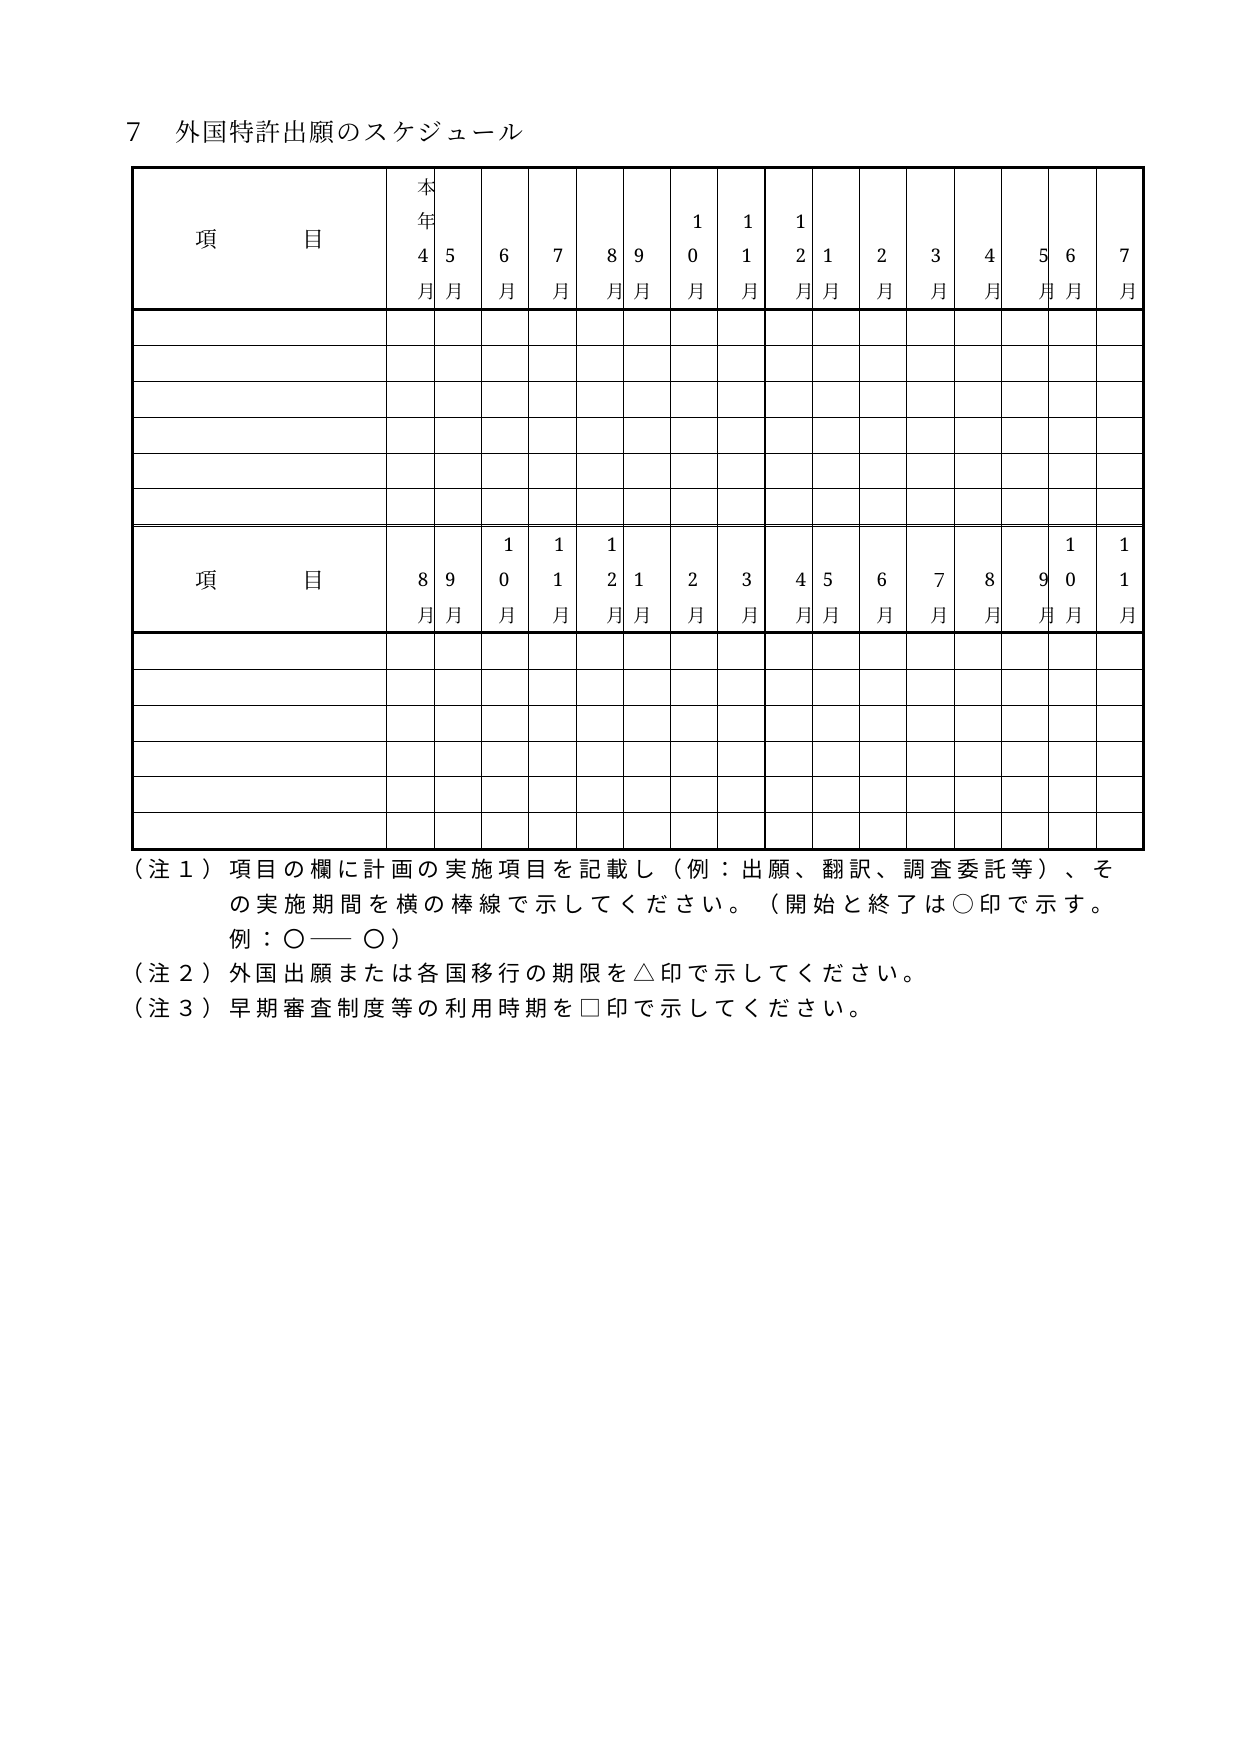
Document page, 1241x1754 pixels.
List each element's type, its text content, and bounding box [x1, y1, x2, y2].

table_cell [624, 634, 670, 669]
table_cell [718, 418, 764, 453]
table_cell [134, 777, 386, 812]
table_cell [955, 777, 1001, 812]
table_cell [907, 634, 954, 669]
table_cell [1049, 777, 1096, 812]
table_cell [387, 418, 434, 453]
table_cell [1002, 670, 1048, 705]
table_cell [1002, 382, 1048, 417]
table_cell [1002, 311, 1048, 345]
table_cell [435, 634, 481, 669]
table_cell [435, 489, 481, 524]
table_cell [907, 311, 954, 345]
table_cell [387, 777, 434, 812]
table_cell [1049, 670, 1096, 705]
table_cell [529, 311, 576, 345]
table_cell [1097, 706, 1142, 741]
table_cell [718, 346, 764, 381]
table_cell [134, 382, 386, 417]
table_cell [671, 346, 717, 381]
table_cell [860, 454, 906, 488]
table_cell [860, 706, 906, 741]
table_cell [577, 670, 623, 705]
table_cell [671, 777, 717, 812]
table_cell [718, 706, 764, 741]
table_cell [1097, 418, 1142, 453]
table_cell [435, 418, 481, 453]
table_cell [624, 346, 670, 381]
table_cell [813, 670, 859, 705]
table_cell [1002, 634, 1048, 669]
table_cell [134, 813, 386, 848]
table_cell [718, 670, 764, 705]
table_cell [955, 813, 1001, 848]
table_cell [813, 311, 859, 345]
table_cell [718, 634, 764, 669]
table_cell [1049, 311, 1096, 345]
table_header 8月 [577, 169, 623, 308]
table_cell [813, 634, 859, 669]
table_cell [577, 382, 623, 417]
table_header 6月 [1049, 169, 1096, 308]
table_cell [577, 813, 623, 848]
table_cell [577, 742, 623, 776]
table_cell [387, 311, 434, 345]
table_cell [482, 813, 528, 848]
table_cell [766, 382, 812, 417]
table_cell [766, 706, 812, 741]
table_cell 6 月 [860, 527, 906, 631]
table_cell [718, 777, 764, 812]
table_cell [134, 670, 386, 705]
table_header 7月 [1097, 169, 1142, 308]
table_cell [766, 742, 812, 776]
table_cell [1049, 634, 1096, 669]
table_cell [529, 813, 576, 848]
table_cell [671, 311, 717, 345]
table_cell [671, 742, 717, 776]
table_cell [482, 670, 528, 705]
table_cell [482, 706, 528, 741]
table_cell [134, 706, 386, 741]
table_cell ７月 [907, 527, 954, 631]
table_cell [860, 670, 906, 705]
table_cell [387, 346, 434, 381]
table_cell [1049, 706, 1096, 741]
table_cell [718, 311, 764, 345]
table_cell [907, 813, 954, 848]
table_cell [671, 670, 717, 705]
table_cell [624, 489, 670, 524]
table_cell [1002, 813, 1048, 848]
table_cell [1097, 634, 1142, 669]
table_cell [624, 311, 670, 345]
table_cell [907, 418, 954, 453]
table_cell [529, 489, 576, 524]
table_cell [1049, 454, 1096, 488]
table_cell [860, 418, 906, 453]
table_cell [482, 634, 528, 669]
table_cell [907, 670, 954, 705]
table_cell [766, 489, 812, 524]
table_cell [860, 777, 906, 812]
table_cell [435, 346, 481, 381]
table_cell [860, 311, 906, 345]
table_cell [907, 706, 954, 741]
table_cell [813, 813, 859, 848]
table_cell [577, 418, 623, 453]
table_cell [813, 742, 859, 776]
table_cell 3 月 [718, 527, 764, 631]
table_cell 10 月 [482, 527, 528, 631]
table_cell [387, 670, 434, 705]
text （注３）早期審査制度等の利用時期を□印で示してください。 [121, 989, 1119, 1024]
table_cell [907, 454, 954, 488]
table_cell [766, 311, 812, 345]
table_cell 項 目 [134, 527, 386, 631]
table_cell [813, 454, 859, 488]
table_cell [387, 489, 434, 524]
table_cell [624, 670, 670, 705]
table_cell [955, 706, 1001, 741]
table_cell 2 月 [671, 527, 717, 631]
table_cell [624, 813, 670, 848]
table_cell [955, 742, 1001, 776]
table_cell [624, 418, 670, 453]
table_cell [671, 706, 717, 741]
table_cell [529, 706, 576, 741]
table_cell [1002, 706, 1048, 741]
table_header 1月 [813, 169, 859, 308]
table_cell [671, 454, 717, 488]
table_cell [766, 634, 812, 669]
table_cell [813, 418, 859, 453]
table_cell [435, 382, 481, 417]
table_cell [955, 670, 1001, 705]
table_cell [577, 489, 623, 524]
table_cell 9月 [1002, 527, 1048, 631]
table_cell [1002, 346, 1048, 381]
table_cell 9 月 [435, 527, 481, 631]
table_cell [1002, 418, 1048, 453]
table_cell [1097, 311, 1142, 345]
table_cell [860, 742, 906, 776]
table_header 項 目 [134, 169, 386, 308]
table_cell 10月 [1049, 527, 1096, 631]
table_header 4月 [955, 169, 1001, 308]
table_cell 8月 [955, 527, 1001, 631]
table_cell [766, 813, 812, 848]
table_header 9月 [624, 169, 670, 308]
table_cell [529, 346, 576, 381]
table_cell [387, 634, 434, 669]
table_header 3月 [907, 169, 954, 308]
text （注１）項目の欄に計画の実施項目を記載し（例：出願、翻訳、調査委託等）、その実施期間を横の棒線で示してください。（開始と終了は○印で示す。例：〇――〇） [121, 851, 1119, 955]
table_cell [577, 777, 623, 812]
table_cell [482, 418, 528, 453]
table_cell [718, 382, 764, 417]
table_cell [813, 346, 859, 381]
table_cell [529, 742, 576, 776]
table_cell [955, 311, 1001, 345]
table_cell [860, 489, 906, 524]
table_cell [671, 489, 717, 524]
table_cell [860, 346, 906, 381]
table_cell [387, 742, 434, 776]
table_cell [1097, 813, 1142, 848]
table_cell [529, 634, 576, 669]
table_cell [955, 418, 1001, 453]
table_cell [624, 382, 670, 417]
table_cell [134, 454, 386, 488]
table_cell [134, 742, 386, 776]
table_cell [577, 706, 623, 741]
table_cell [955, 346, 1001, 381]
table_cell [671, 634, 717, 669]
table_cell [1097, 742, 1142, 776]
table_cell [134, 634, 386, 669]
table_cell [435, 742, 481, 776]
table_cell [907, 346, 954, 381]
table_cell [1049, 382, 1096, 417]
table_cell [718, 454, 764, 488]
table_cell [134, 346, 386, 381]
table_cell [387, 706, 434, 741]
table_cell 5 月 [813, 527, 859, 631]
table_cell [907, 489, 954, 524]
table_cell [529, 382, 576, 417]
table_cell [482, 742, 528, 776]
table_header 5月 [1002, 169, 1048, 308]
table_cell 1 月 [624, 527, 670, 631]
table_header 12月 [766, 169, 812, 308]
table_cell [813, 777, 859, 812]
table_cell [1002, 454, 1048, 488]
table_cell [718, 489, 764, 524]
table_cell [134, 418, 386, 453]
table_cell [134, 311, 386, 345]
table_cell 11 月 [529, 527, 576, 631]
table_cell [134, 489, 386, 524]
table_cell [482, 454, 528, 488]
table_cell [577, 311, 623, 345]
table_cell [955, 634, 1001, 669]
table_cell [482, 382, 528, 417]
table_cell [718, 813, 764, 848]
table_cell [1097, 489, 1142, 524]
table_header 10月 [671, 169, 717, 308]
table_cell [624, 706, 670, 741]
table_cell 4 月 [766, 527, 812, 631]
table_cell 12 月 [577, 527, 623, 631]
table_header 11月 [718, 169, 764, 308]
table_cell [955, 382, 1001, 417]
table_cell [1097, 346, 1142, 381]
table_cell [955, 489, 1001, 524]
table_cell [1002, 777, 1048, 812]
table_header 6月 [482, 169, 528, 308]
table_cell [766, 454, 812, 488]
table_cell [577, 454, 623, 488]
table_cell [435, 311, 481, 345]
table_cell [529, 670, 576, 705]
table_cell 11 月 [1097, 527, 1142, 631]
table_cell [1002, 742, 1048, 776]
table_cell [1097, 454, 1142, 488]
table_header 2月 [860, 169, 906, 308]
table_cell [387, 382, 434, 417]
table_cell [435, 454, 481, 488]
text （注２）外国出願または各国移行の期限を△印で示してください。 [121, 955, 1119, 989]
table_cell [387, 813, 434, 848]
table_cell [529, 454, 576, 488]
table_cell [435, 813, 481, 848]
table_cell [387, 454, 434, 488]
table_cell [907, 777, 954, 812]
table_cell [624, 777, 670, 812]
table_header 5月 [435, 169, 481, 308]
table_cell [671, 813, 717, 848]
table_cell [1097, 670, 1142, 705]
table_cell [529, 777, 576, 812]
table_cell [577, 634, 623, 669]
table_cell [435, 706, 481, 741]
table_cell [1097, 382, 1142, 417]
table_header 7月 [529, 169, 576, 308]
table_cell [482, 311, 528, 345]
table_cell [624, 742, 670, 776]
table_cell [860, 382, 906, 417]
table_cell [860, 634, 906, 669]
table_cell [813, 382, 859, 417]
table_cell [813, 489, 859, 524]
table_cell [1002, 489, 1048, 524]
table_cell [718, 742, 764, 776]
table_cell [766, 346, 812, 381]
table_cell [435, 777, 481, 812]
table_cell [813, 706, 859, 741]
table_cell [671, 418, 717, 453]
table_cell [671, 382, 717, 417]
table_cell [955, 454, 1001, 488]
text ７ 外国特許出願のスケジュール [121, 96, 1119, 166]
table_cell [482, 777, 528, 812]
table_cell [577, 346, 623, 381]
table_cell [1049, 742, 1096, 776]
table_cell [860, 813, 906, 848]
table_cell 8 月 [387, 527, 434, 631]
table_cell [482, 489, 528, 524]
table_cell [766, 670, 812, 705]
table_cell [766, 418, 812, 453]
table_cell [435, 670, 481, 705]
table_cell [482, 346, 528, 381]
table_cell [1049, 418, 1096, 453]
table_cell [907, 382, 954, 417]
table_cell [529, 418, 576, 453]
table_cell [1049, 813, 1096, 848]
table_cell [907, 742, 954, 776]
table_cell [1097, 777, 1142, 812]
table_cell [1049, 489, 1096, 524]
table_cell [766, 777, 812, 812]
table_cell [1049, 346, 1096, 381]
table_cell [624, 454, 670, 488]
table_header 本年4月 [387, 169, 434, 308]
